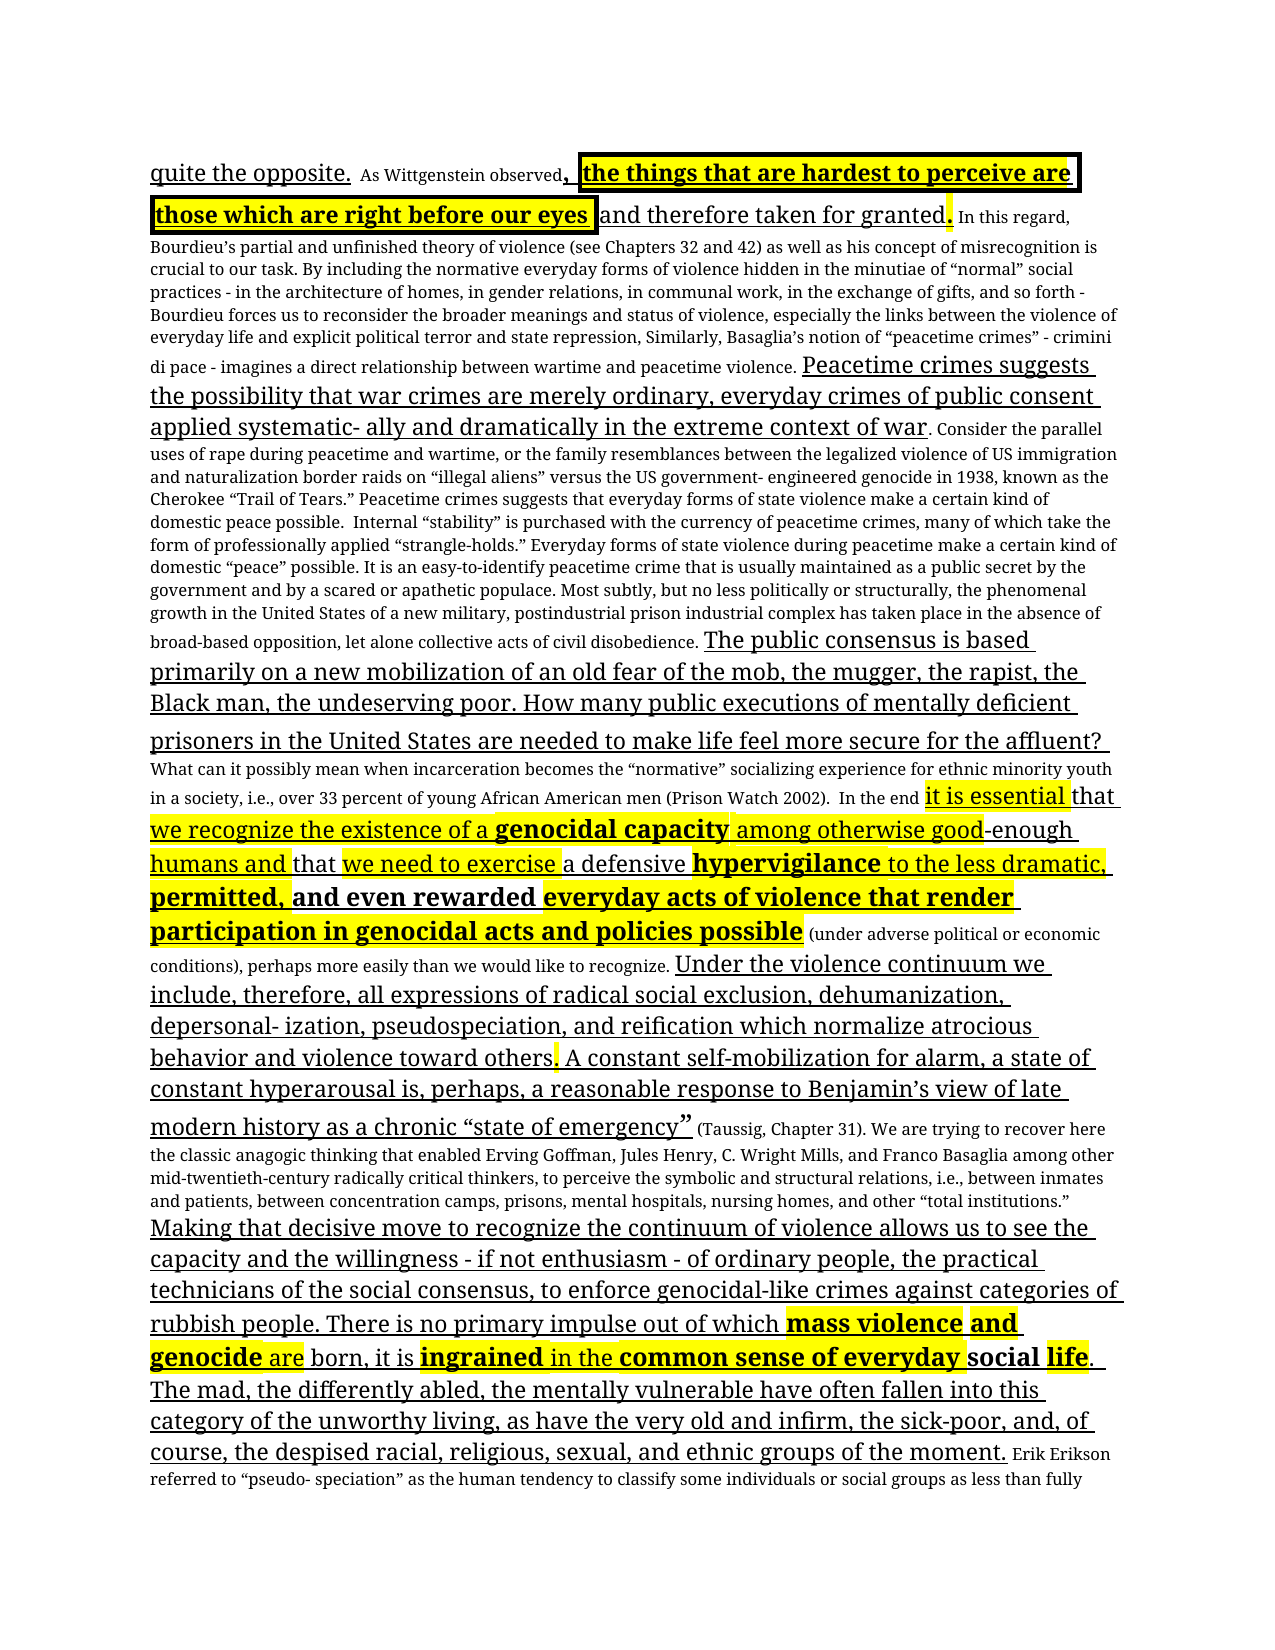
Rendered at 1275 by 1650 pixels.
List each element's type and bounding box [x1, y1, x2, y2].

text [150, 150, 1125, 1490]
